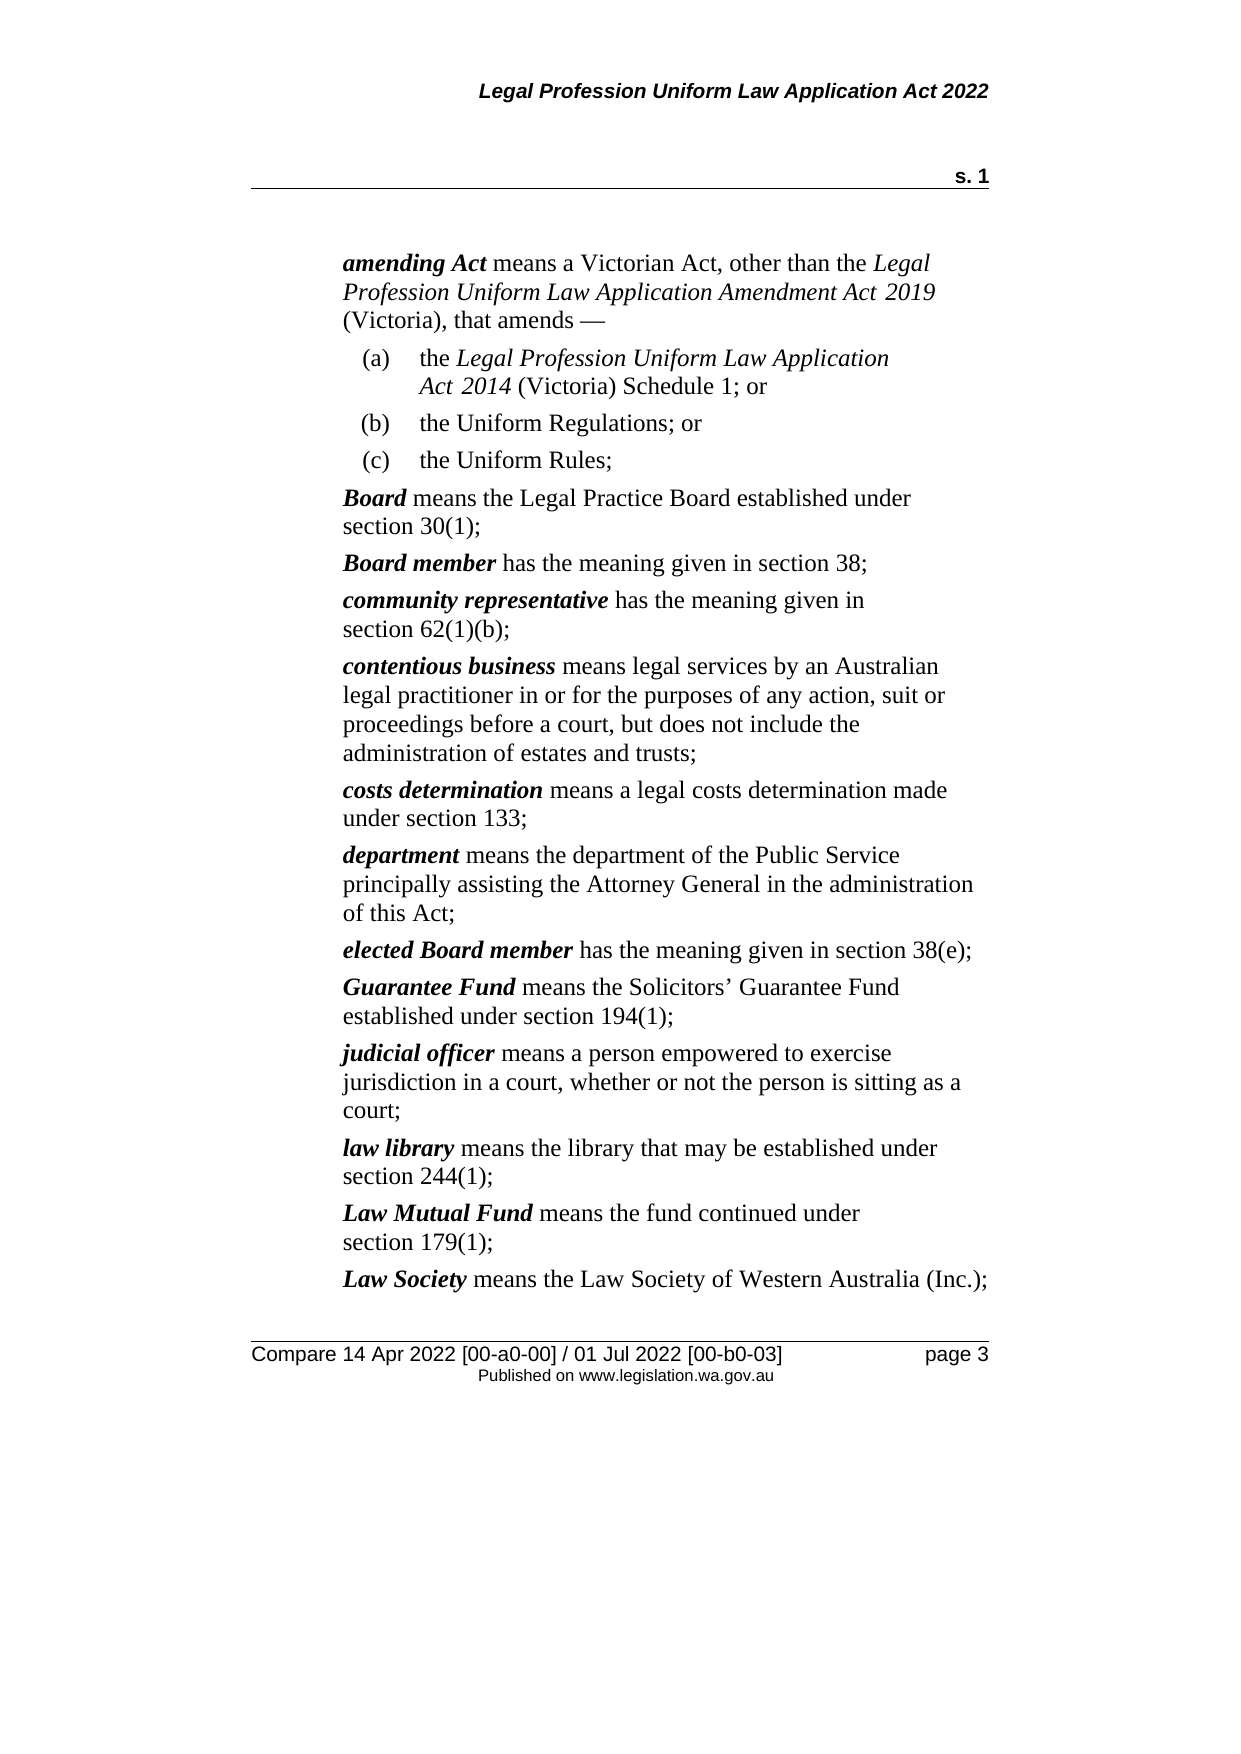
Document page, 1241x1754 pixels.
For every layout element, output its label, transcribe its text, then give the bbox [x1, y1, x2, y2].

text elected Board member has the meaning given in section 38(e); [251, 935, 989, 964]
text Board means the Legal Practice Board established under section 30(1); [251, 483, 989, 540]
text Guarantee Fund means the Solicitors’ Guarantee Fund established under section 194(1); [251, 972, 989, 1030]
text Board member has the meaning given in section 38; [251, 548, 989, 577]
text judicial officer means a person empowered to exercise jurisdiction in a court, whether or not the person is sitting as a court; [251, 1038, 989, 1124]
text Law Society means the Law Society of Western Australia (Inc.); [251, 1264, 989, 1293]
text costs determination means a legal costs determination made under section 133; [251, 775, 989, 832]
text (c) the Uniform Rules; [251, 446, 989, 474]
text Law Mutual Fund means the fund continued under section 179(1); [251, 1198, 989, 1256]
text contentious business means legal services by an Australian legal practitioner in or for the purposes of any action, suit or proceedings before a court, but does not include the administration of estates and trusts; [251, 651, 989, 766]
text department means the department of the Public Service principally assisting the Attorney General in the administration of this Act; [251, 841, 989, 927]
text (b) the Uniform Regulations; or [251, 408, 989, 437]
text law library means the library that may be established under section 244(1); [251, 1133, 989, 1190]
text community representative has the meaning given in section 62(1)(b); [251, 586, 989, 643]
text amending Act means a Victorian Act, other than the Legal Profession Uniform Law Application Amendment Act 2019 (Victoria), that amends — [251, 248, 989, 334]
text (a) the Legal Profession Uniform Law Application Act 2014 (Victoria) Schedule 1; or [251, 343, 989, 400]
